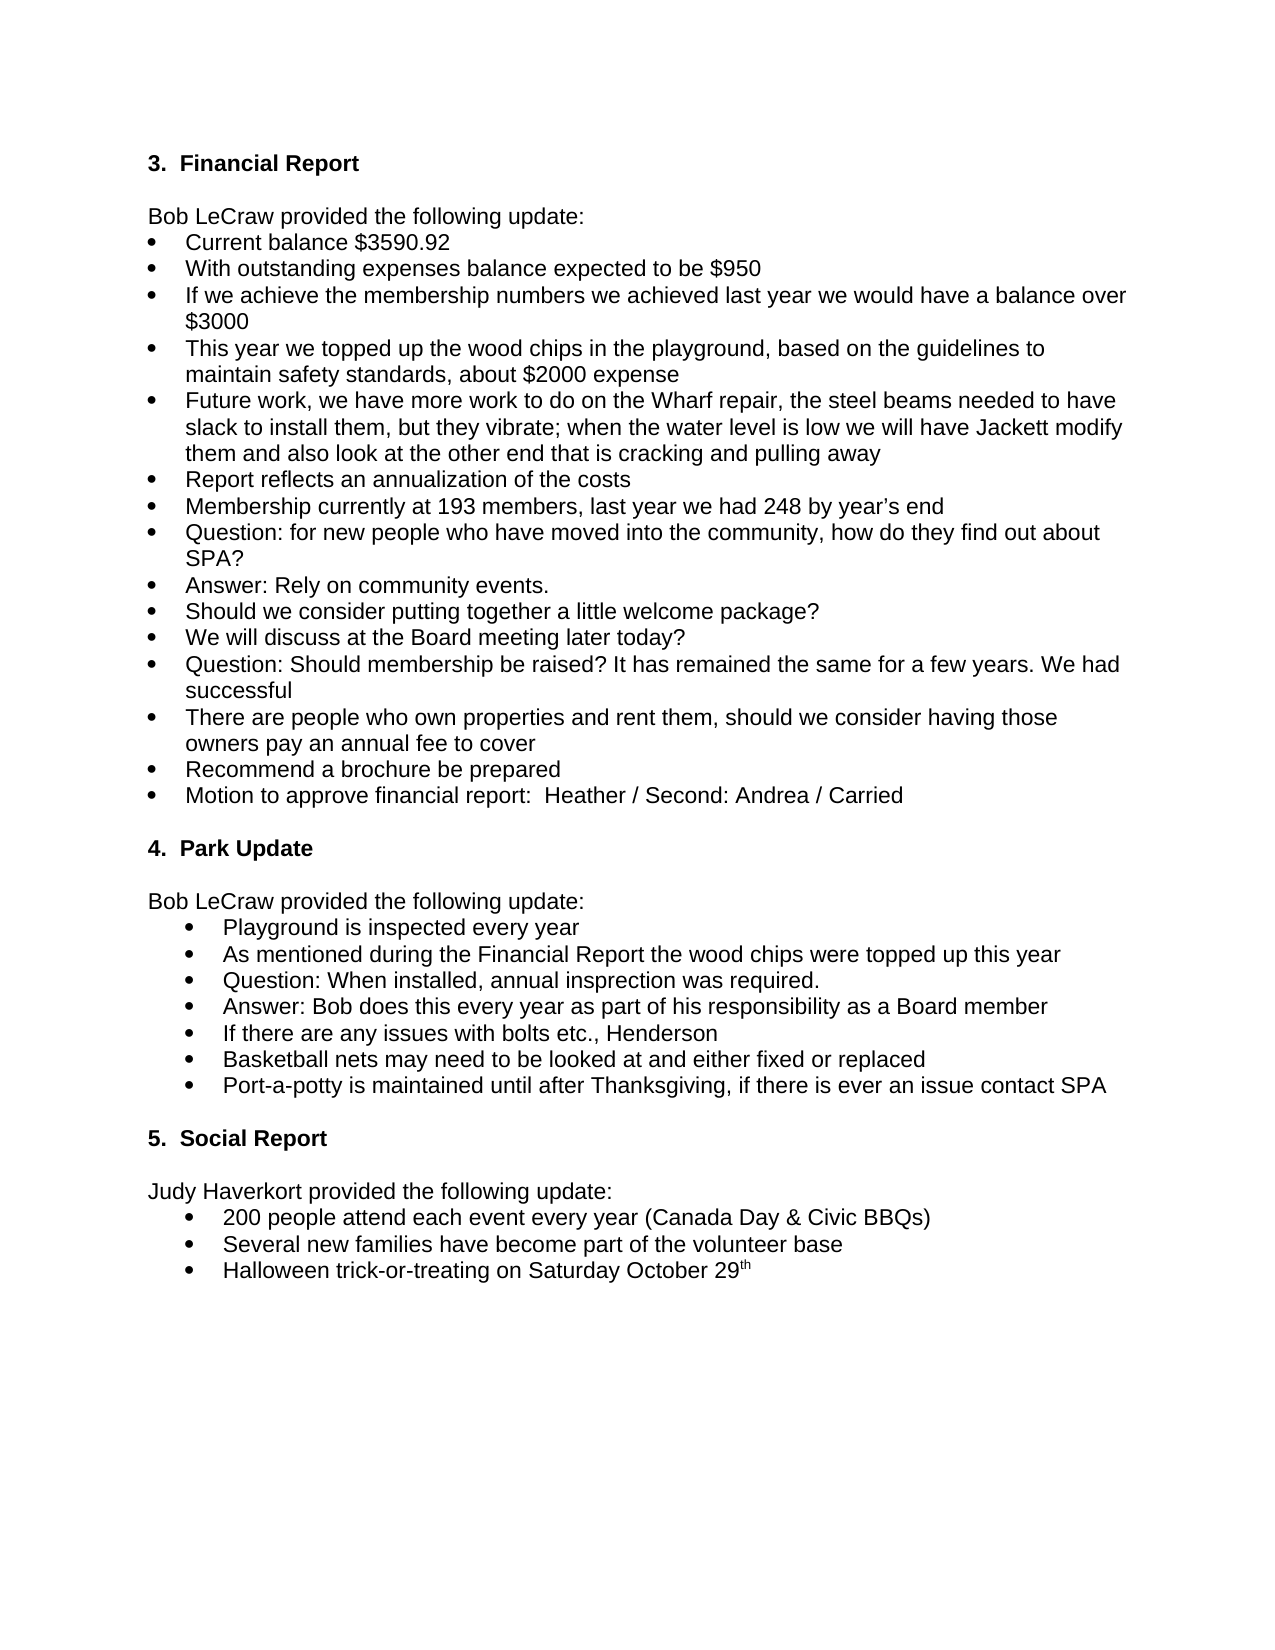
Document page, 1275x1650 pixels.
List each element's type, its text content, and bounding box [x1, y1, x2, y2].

list We will discuss at the Board meeting later today? [148, 624, 1127, 651]
list Answer: Rely on community events. [148, 572, 1127, 598]
text 3. Financial Report [148, 150, 1127, 176]
text 5. Social Report [148, 1125, 1127, 1151]
list Answer: Bob does this every year as part of his responsibility as a Board member [185, 993, 1127, 1020]
list If there are any issues with bolts etc., Henderson [185, 1020, 1127, 1046]
list Playground is inspected every year [185, 914, 1127, 941]
list If we achieve the membership numbers we achieved last year we would have a balance over $3000 [148, 282, 1127, 334]
list Several new families have become part of the volunteer base [185, 1231, 1127, 1257]
list 200 people attend each event every year (Canada Day & Civic BBQs) [185, 1204, 1127, 1231]
list Should we consider putting together a little welcome package? [148, 598, 1127, 624]
list Halloween trick-or-treating on Saturday October 29th [185, 1257, 1127, 1283]
list Current balance $3590.92 [148, 229, 1127, 255]
text Bob LeCraw provided the following update: [148, 203, 1127, 229]
text Judy Haverkort provided the following update: [148, 1178, 1127, 1204]
list Report reflects an annualization of the costs [148, 466, 1127, 493]
list Basketball nets may need to be looked at and either fixed or replaced [185, 1046, 1127, 1072]
list This year we topped up the wood chips in the playground, based on the guidelines to maintain safety standards, about $2000 expense [148, 334, 1127, 387]
list Question: Should membership be raised? It has remained the same for a few years. We had successful [148, 651, 1127, 703]
list Question: for new people who have moved into the community, how do they find out about SPA? [148, 519, 1127, 572]
list As mentioned during the Financial Report the wood chips were topped up this year [185, 941, 1127, 967]
text 4. Park Update [148, 835, 1127, 862]
text Bob LeCraw provided the following update: [148, 888, 1127, 914]
list Question: When installed, annual insprection was required. [185, 967, 1127, 993]
list Membership currently at 193 members, last year we had 248 by year’s end [148, 493, 1127, 519]
list Motion to approve financial report: Heather / Second: Andrea / Carried [148, 782, 1127, 809]
list Recommend a brochure be prepared [148, 756, 1127, 782]
list There are people who own properties and rent them, should we consider having those owners pay an annual fee to cover [148, 703, 1127, 756]
list Port-a-potty is maintained until after Thanksgiving, if there is ever an issue contact SPA [185, 1072, 1127, 1099]
list With outstanding expenses balance expected to be $950 [148, 255, 1127, 282]
list Future work, we have more work to do on the Wharf repair, the steel beams needed to have slack to install them, but they vibrate; when the water level is low we will have Jackett modify them and also look at the other end that is cracking and pulling away [148, 387, 1127, 466]
